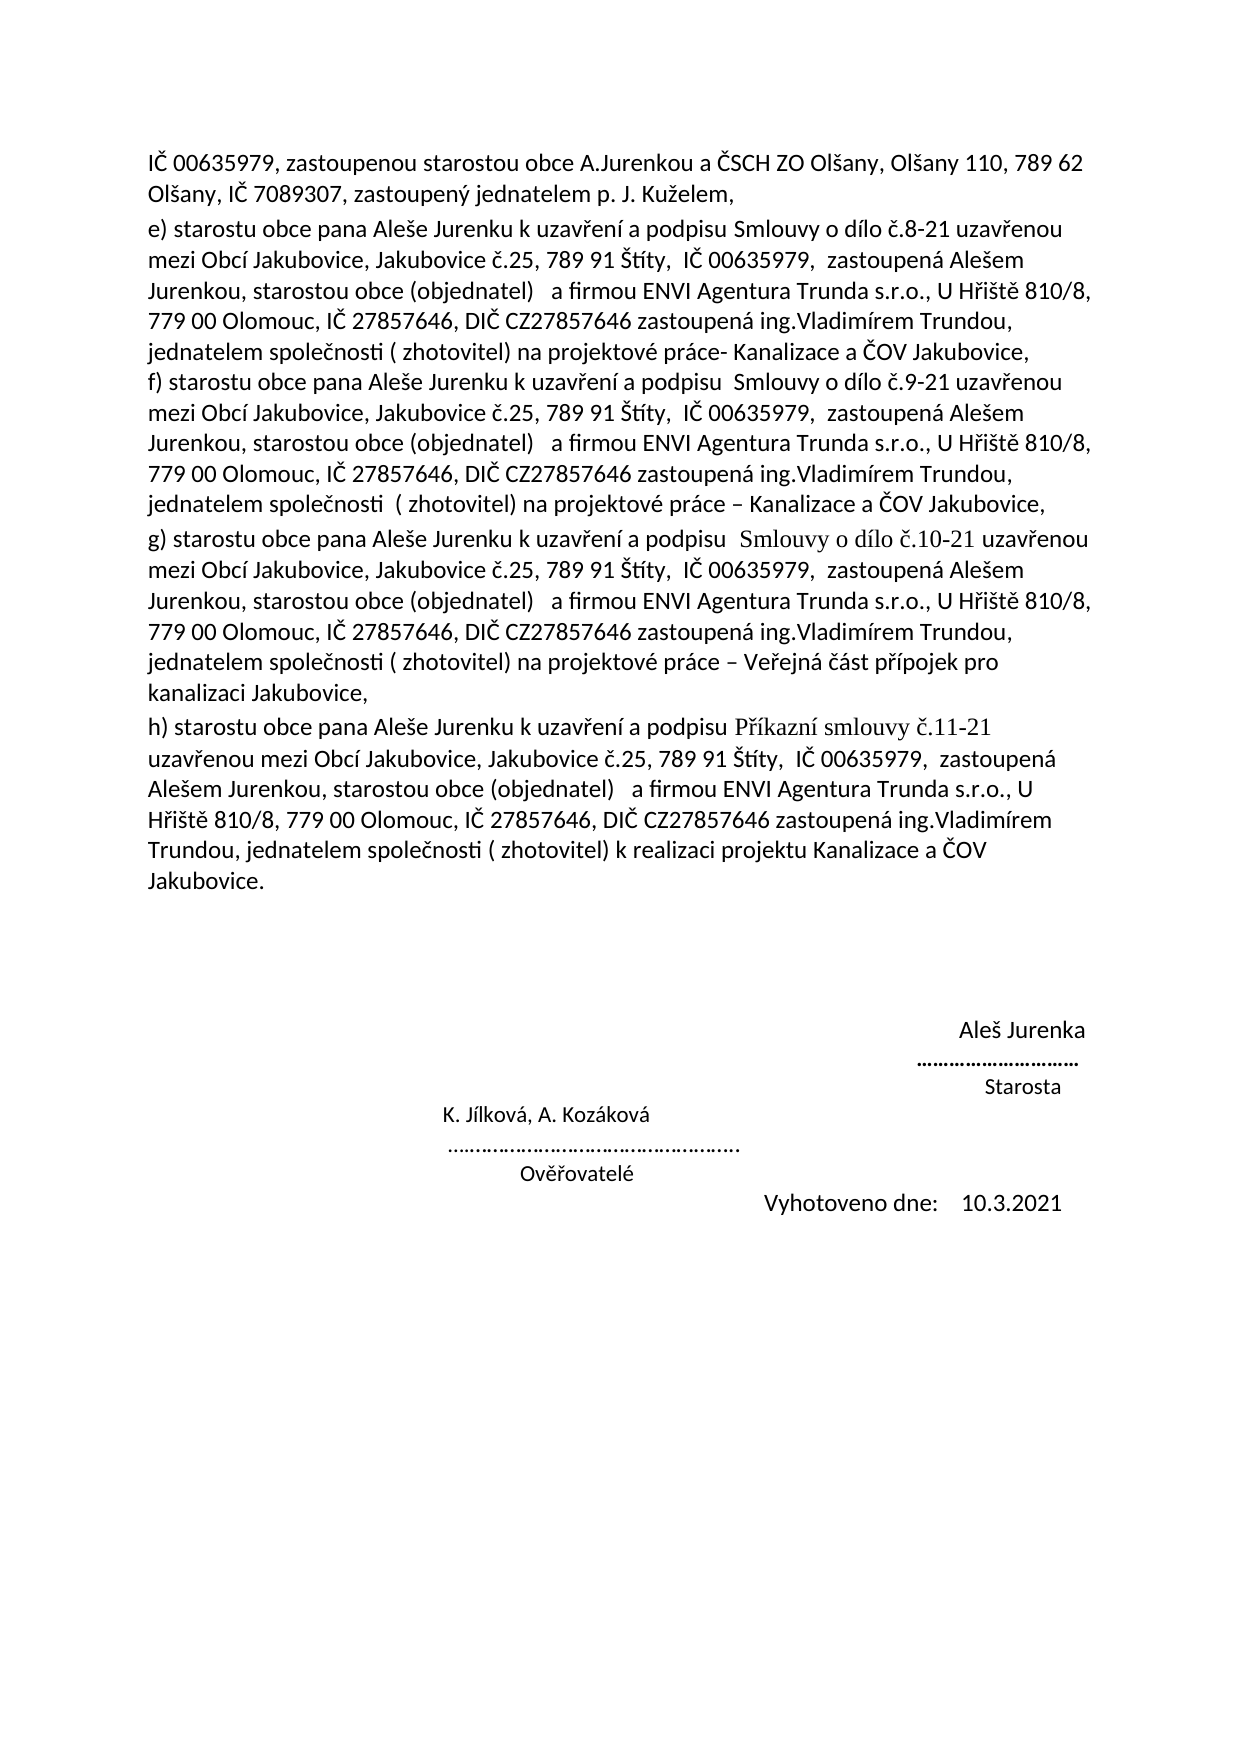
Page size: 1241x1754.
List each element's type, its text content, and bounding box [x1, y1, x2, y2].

title Aleš Jurenka [148, 1014, 1093, 1044]
text Ověřovatelé [148, 1159, 1093, 1187]
text Vyhotoveno dne: 10.3.2021 [148, 1187, 1093, 1218]
title f) starostu obce pana Aleše Jurenku k uzavření a podpisu Smlouvy o dílo č.9-21 uzavřenou mezi Obcí Jakubovice, Jakubovice č.25, 789 91 Štíty, IČ 00635979, zastoupená Alešem Jurenkou, starostou obce (objednatel) a firmou ENVI Agentura Trunda s.r.o., U Hřiště 810/8, 779 00 Olomouc, IČ 27857646, DIČ CZ27857646 zastoupená ing.Vladimírem Trundou, jednatelem společnosti ( zhotovitel) na projektové práce – Kanalizace a ČOV Jakubovice, [148, 366, 1093, 519]
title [148, 148, 1093, 209]
text K. Jílková, A. Kozáková [148, 1101, 1093, 1128]
text ….……………………………………….. [148, 1128, 1093, 1159]
title e) starostu obce pana Aleše Jurenku k uzavření a podpisu Smlouvy o dílo č.8-21 uzavřenou mezi Obcí Jakubovice, Jakubovice č.25, 789 91 Štíty, IČ 00635979, zastoupená Alešem Jurenkou, starostou obce (objednatel) a firmou ENVI Agentura Trunda s.r.o., U Hřiště 810/8, 779 00 Olomouc, IČ 27857646, DIČ CZ27857646 zastoupená ing.Vladimírem Trundou, jednatelem společnosti ( zhotovitel) na projektové práce- Kanalizace a ČOV Jakubovice, [148, 209, 1093, 366]
title h) starostu obce pana Aleše Jurenku k uzavření a podpisu Příkazní smlouvy č.11-21 uzavřenou mezi Obcí Jakubovice, Jakubovice č.25, 789 91 Štíty, IČ 00635979, zastoupená Alešem Jurenkou, starostou obce (objednatel) a firmou ENVI Agentura Trunda s.r.o., U Hřiště 810/8, 779 00 Olomouc, IČ 27857646, DIČ CZ27857646 zastoupená ing.Vladimírem Trundou, jednatelem společnosti ( zhotovitel) k realizaci projektu Kanalizace a ČOV Jakubovice. [148, 707, 1093, 895]
title g) starostu obce pana Aleše Jurenku k uzavření a podpisu Smlouvy o dílo č.10-21 uzavřenou mezi Obcí Jakubovice, Jakubovice č.25, 789 91 Štíty, IČ 00635979, zastoupená Alešem Jurenkou, starostou obce (objednatel) a firmou ENVI Agentura Trunda s.r.o., U Hřiště 810/8, 779 00 Olomouc, IČ 27857646, DIČ CZ27857646 zastoupená ing.Vladimírem Trundou, jednatelem společnosti ( zhotovitel) na projektové práce – Veřejná část přípojek pro kanalizaci Jakubovice, [148, 519, 1093, 707]
text Starosta [148, 1072, 1093, 1101]
title ………………………… [148, 1044, 1093, 1072]
